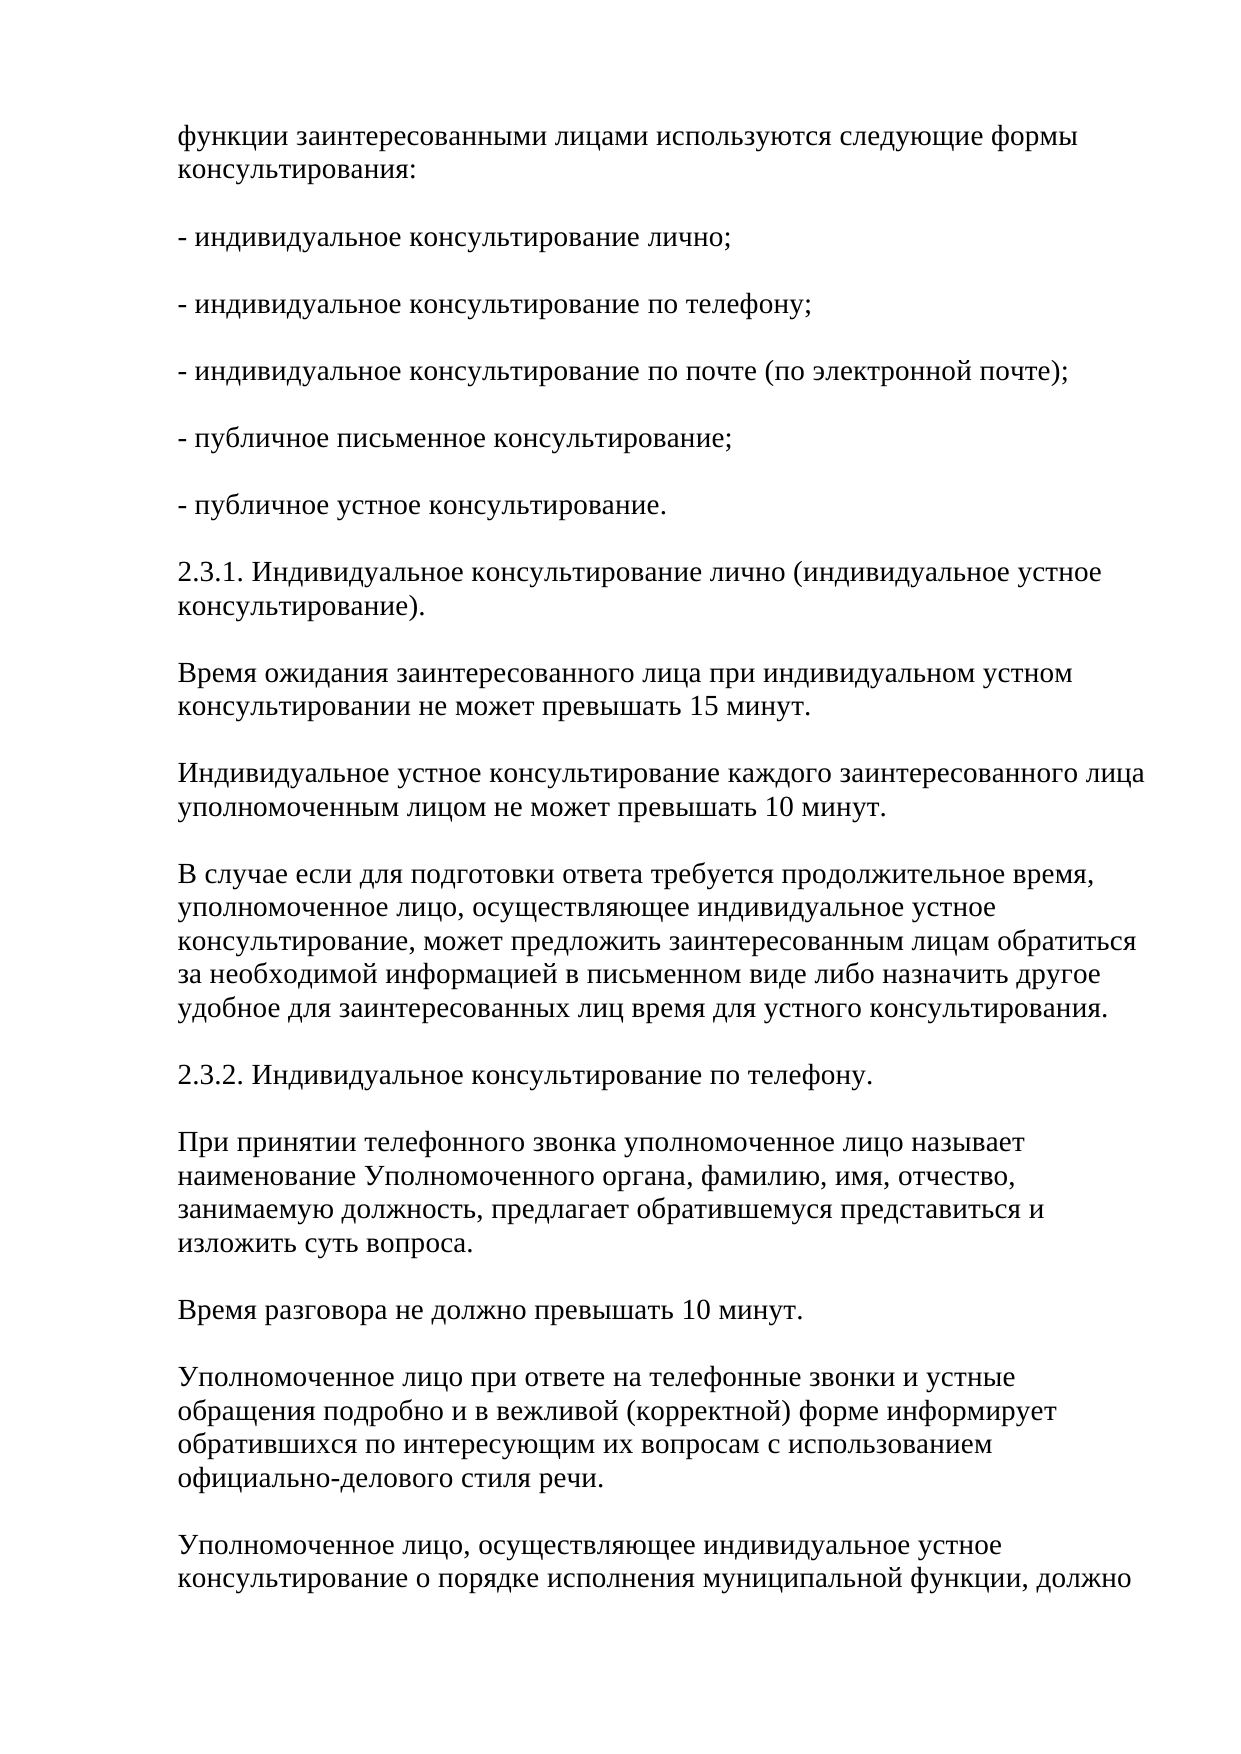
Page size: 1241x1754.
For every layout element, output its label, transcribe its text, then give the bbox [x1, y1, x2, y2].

text - публичное письменное консультирование; [177, 386, 1152, 453]
text Время ожидания заинтересованного лица при индивидуальном устном консультировании не может превышать 15 минут. [177, 621, 1152, 722]
text При принятии телефонного звонка уполномоченное лицо называет наименование Уполномоченного органа, фамилию, имя, отчество, занимаемую должность, предлагает обратившемуся представиться и изложить суть вопроса. [177, 1091, 1152, 1258]
text 2.3.1. Индивидуальное консультирование лично (индивидуальное устное консультирование). [177, 521, 1152, 621]
text В случае если для подготовки ответа требуется продолжительное время, уполномоченное лицо, осуществляющее индивидуальное устное консультирование, может предложить заинтересованным лицам обратиться за необходимой информацией в письменном виде либо назначить другое удобное для заинтересованных лиц время для устного консультирования. [177, 822, 1152, 1024]
text Время разговора не должно превышать 10 минут. [177, 1258, 1152, 1326]
text Индивидуальное устное консультирование каждого заинтересованного лица уполномоченным лицом не может превышать 10 минут. [177, 722, 1152, 822]
text - индивидуальное консультирование по телефону; [177, 252, 1152, 319]
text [177, 118, 1152, 185]
text - индивидуальное консультирование лично; [177, 185, 1152, 252]
text Уполномоченное лицо при ответе на телефонные звонки и устные обращения подробно и в вежливой (корректной) форме информирует обратившихся по интересующим их вопросам с использованием официально-делового стиля речи. [177, 1326, 1152, 1493]
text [177, 1493, 1152, 1594]
text - индивидуальное консультирование по почте (по электронной почте); [177, 319, 1152, 386]
text 2.3.2. Индивидуальное консультирование по телефону. [177, 1024, 1152, 1091]
text - публичное устное консультирование. [177, 453, 1152, 521]
